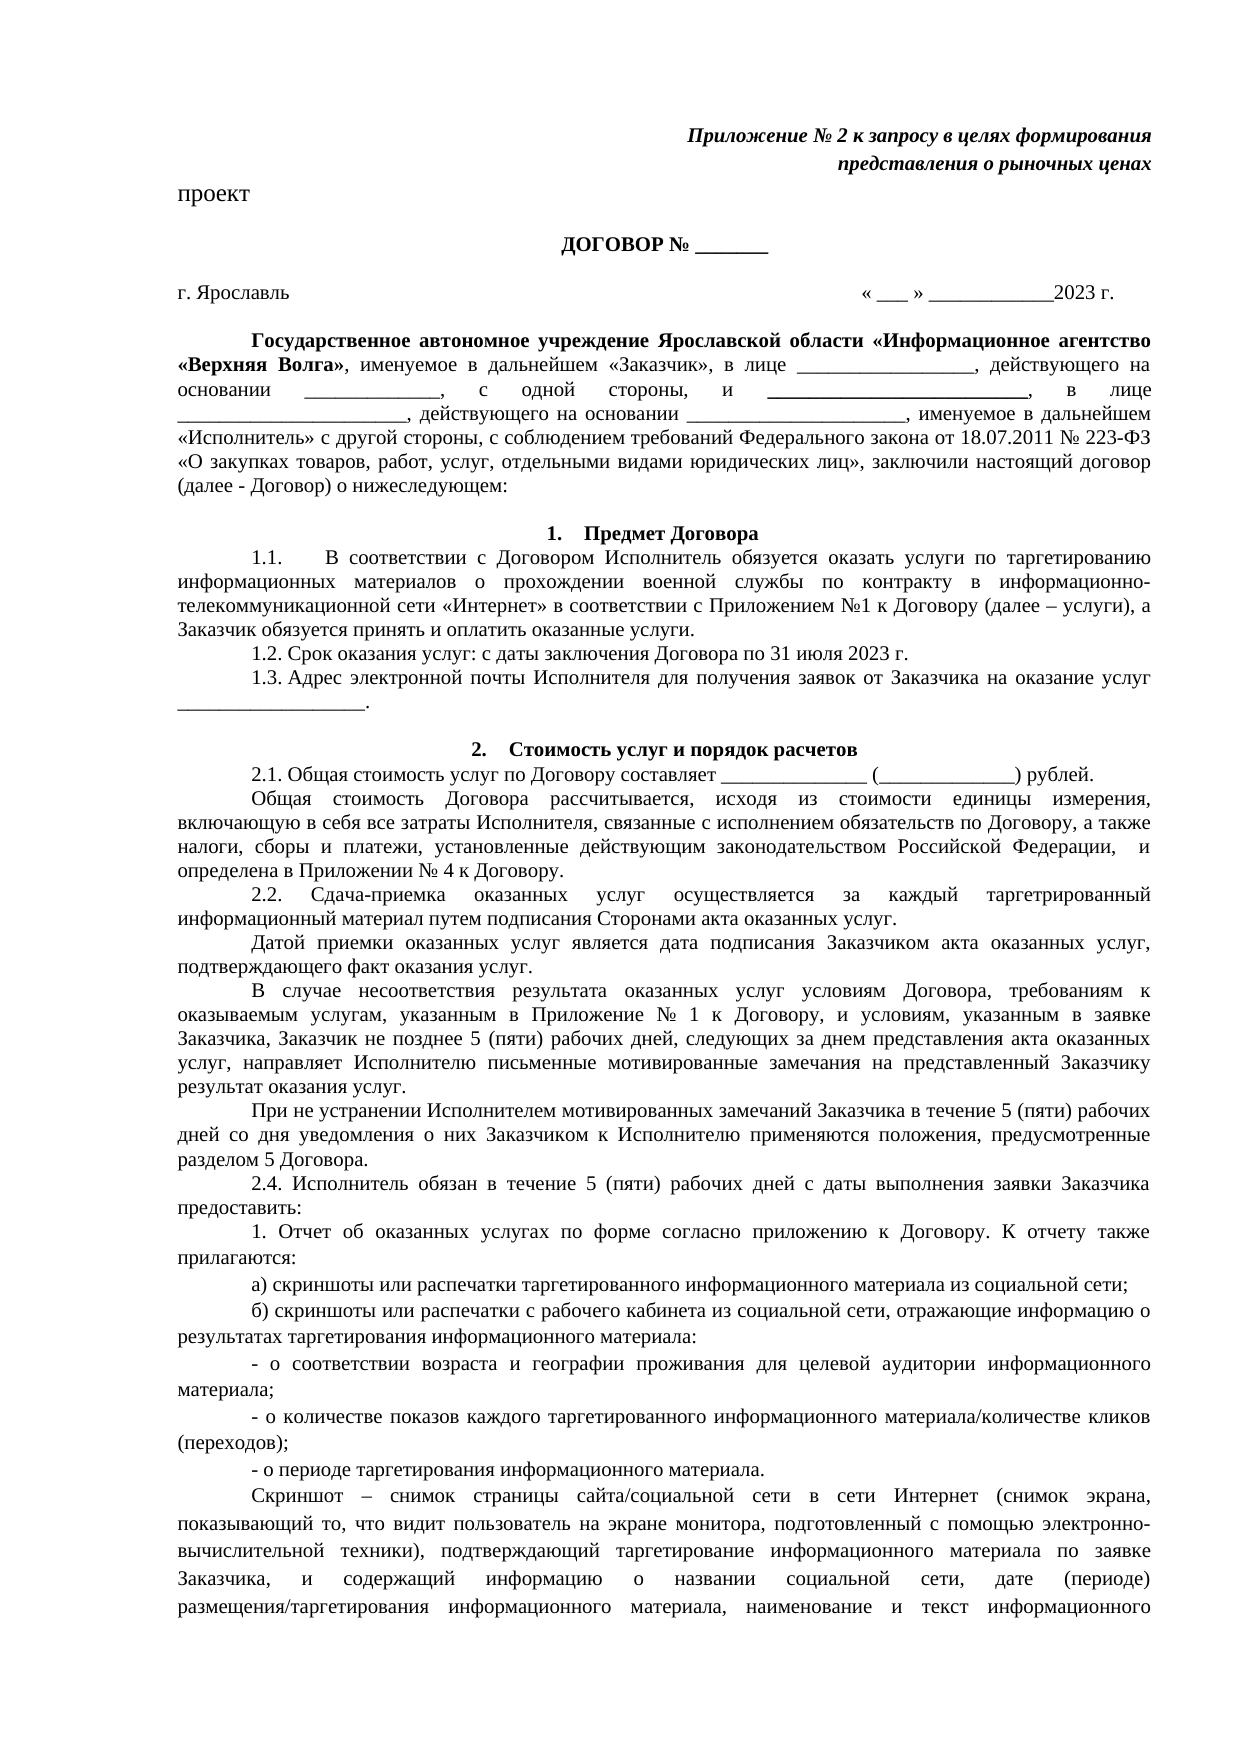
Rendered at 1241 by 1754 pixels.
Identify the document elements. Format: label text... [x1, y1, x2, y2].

text представления о рыночных ценах [177, 151, 1152, 175]
list Стоимость услуг и порядок расчетов [177, 737, 1152, 761]
text В случае несоответствия результата оказанных услуг условиям Договора, требованиям к оказываемым услугам, указанным в Приложение № 1 к Договору, и условиям, указанным в заявке Заказчика, Заказчик не позднее 5 (пяти) рабочих дней, следующих за днем представления акта оказанных услуг, направляет Исполнителю письменные мотивированные замечания на представленный Заказчику результат оказания услуг. [177, 978, 1152, 1098]
text 1.3. Адрес электронной почты Исполнителя для получения заявок от Заказчика на оказание услуг __________________. [177, 665, 1152, 713]
list В соответствии с Договором Исполнитель обязуется оказать услуги по таргетированию информационных материалов о прохождении военной службы по контракту в информационно-телекоммуникационной сети «Интернет» в соответствии с Приложением №1 к Договору (далее – услуги), а Заказчик обязуется принять и оплатить оказанные услуги. [177, 545, 1152, 641]
text Государственное автономное учреждение Ярославской области «Информационное агентство «Верхняя Волга», именуемое в дальнейшем «Заказчик», в лице _________________, действующего на основании _____________, с одной стороны, и _________________________, в лице ______________________, действующего на основании _____________________, именуемое в дальнейшем «Исполнитель» с другой стороны, с соблюдением требований Федерального закона от 18.07.2011 № 223-ФЗ «О закупках товаров, работ, услуг, отдельными видами юридических лиц», заключили настоящий договор (далее - Договор) о нижеследующем: [177, 328, 1152, 497]
text При не устранении Исполнителем мотивированных замечаний Заказчика в течение 5 (пяти) рабочих дней со дня уведомления о них Заказчиком к Исполнителю применяются положения, предусмотренные разделом 5 Договора. [177, 1098, 1152, 1171]
text Приложение № 2 к запросу в целях формирования [177, 123, 1152, 147]
text ДОГОВОР № _______ [177, 232, 1152, 256]
text Датой приемки оказанных услуг является дата подписания Заказчиком акта оказанных услуг, подтверждающего факт оказания услуг. [177, 930, 1152, 978]
text Общая стоимость Договора рассчитывается, исходя из стоимости единицы измерения, включающую в себя все затраты Исполнителя, связанные с исполнением обязательств по Договору, а также налоги, сборы и платежи, установленные действующим законодательством Российской Федерации, и определена в Приложении № 4 к Договору. [177, 786, 1152, 882]
text 1. Отчет об оказанных услугах по форме согласно приложению к Договору. К отчету также прилагаются: [177, 1219, 1152, 1269]
text б) скриншоты или распечатки с рабочего кабинета из социальной сети, отражающие информацию о результатах таргетирования информационного материала: [177, 1298, 1152, 1348]
text - о периоде таргетирования информационного материала. [177, 1457, 1152, 1481]
text 2.1. Общая стоимость услуг по Договору составляет ______________ (_____________) рублей. [177, 761, 1152, 786]
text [177, 1483, 1152, 1618]
text проект [177, 178, 1152, 207]
text - о соответствии возраста и географии проживания для целевой аудитории информационного материала; [177, 1351, 1152, 1401]
text 1.2. Срок оказания услуг: с даты заключения Договора по 31 июля 2023 г. [177, 641, 1152, 665]
list Предмет Договора [546, 521, 1152, 545]
text 2.4. Исполнитель обязан в течение 5 (пяти) рабочих дней с даты выполнения заявки Заказчика предоставить: [177, 1171, 1152, 1219]
text а) скриншоты или распечатки таргетированного информационного материала из социальной сети; [177, 1272, 1152, 1296]
text 2.2. Сдача-приемка оказанных услуг осуществляется за каждый таргетрированный информационный материал путем подписания Сторонами акта оказанных услуг. [177, 882, 1152, 930]
text - о количестве показов каждого таргетированного информационного материала/количестве кликов (переходов); [177, 1404, 1152, 1454]
text г. Ярославль « ___ » ____________2023 г. [177, 280, 1152, 304]
